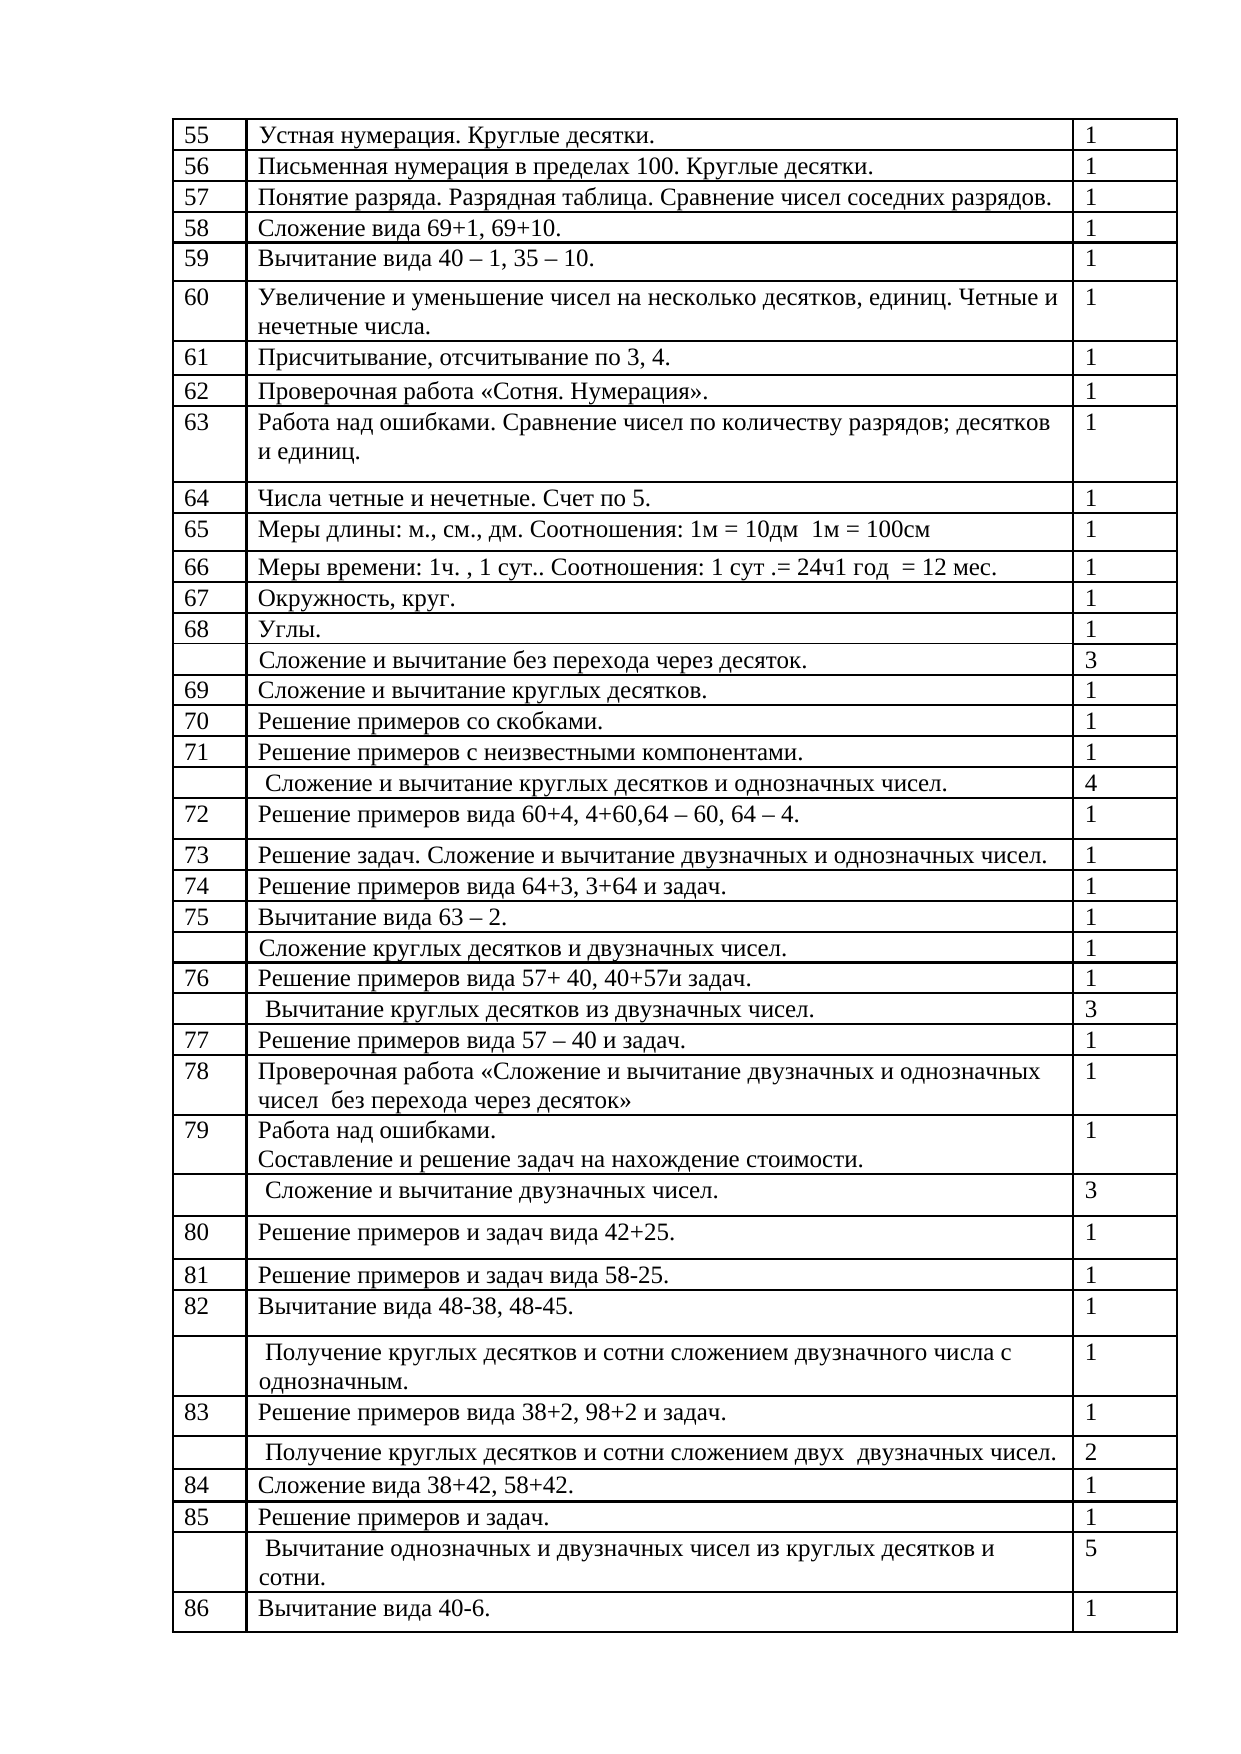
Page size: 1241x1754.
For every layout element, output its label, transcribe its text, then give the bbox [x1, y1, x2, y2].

table_cell 79 [174, 1116, 245, 1173]
table_cell 67 [174, 583, 245, 612]
table_cell Решение примеров вида 38+2, 98+2 и задач. [248, 1397, 1072, 1434]
table_cell 1 [1074, 737, 1176, 766]
table_cell Присчитывание, отсчитывание по 3, 4. [248, 342, 1072, 374]
table_cell Решение примеров вида 64+3, 3+64 и задач. [248, 871, 1072, 900]
table_cell 1 [1074, 871, 1176, 900]
table_cell Решение примеров вида 60+4, 4+60,64 – 60, 64 – 4. [248, 799, 1072, 838]
table_cell 1 [1074, 1291, 1176, 1335]
table_cell Вычитание вида 63 – 2. [248, 902, 1072, 931]
table_cell 1 [1074, 244, 1176, 280]
table_cell 1 [1074, 483, 1176, 512]
table_cell 80 [174, 1217, 245, 1258]
table_cell 1 [1074, 799, 1176, 838]
table_cell 63 [174, 407, 245, 481]
table_cell 1 [1074, 614, 1176, 643]
table_cell 1 [1074, 676, 1176, 704]
table_cell 1 [1074, 1337, 1176, 1395]
table_cell 1 [1074, 552, 1176, 581]
table_cell 1 [1074, 213, 1176, 241]
table_cell 84 [174, 1470, 245, 1500]
table_cell 66 [174, 552, 245, 581]
table_cell 69 [174, 676, 245, 704]
table_cell 1 [1074, 151, 1176, 180]
table_cell 1 [1074, 1056, 1176, 1113]
table_cell 1 [1074, 1260, 1176, 1289]
table_cell Сложение и вычитание без перехода через десяток. [248, 644, 1072, 673]
table_cell 1 [1074, 1116, 1176, 1173]
table_cell 1 [1074, 342, 1176, 374]
table_cell 5 [1074, 1533, 1176, 1591]
table_cell [174, 994, 245, 1023]
table_cell Вычитание вида 48-38, 48-45. [248, 1291, 1072, 1335]
table_cell Вычитание вида 40 – 1, 35 – 10. [248, 244, 1072, 280]
table_cell 1 [1074, 1470, 1176, 1500]
table_cell Меры длины: м., см., дм. Соотношения: 1м = 10дм 1м = 100см [248, 514, 1072, 550]
table_cell Вычитание круглых десятков из двузначных чисел. [248, 994, 1072, 1023]
table_cell [174, 1533, 245, 1591]
table_cell 81 [174, 1260, 245, 1289]
table_cell 60 [174, 282, 245, 339]
table_cell 82 [174, 1291, 245, 1335]
table_cell Углы. [248, 614, 1072, 643]
table_cell Вычитание вида 40-6. [248, 1593, 1072, 1631]
table_cell 1 [1074, 1217, 1176, 1258]
table_cell 62 [174, 376, 245, 405]
table_cell 3 [1074, 994, 1176, 1023]
table_cell [174, 1175, 245, 1215]
table_cell 85 [174, 1503, 245, 1531]
table_cell 1 [1074, 964, 1176, 992]
table_cell 76 [174, 964, 245, 992]
table_cell 61 [174, 342, 245, 374]
table_cell 58 [174, 213, 245, 241]
table_cell Работа над ошибками. Составление и решение задач на нахождение стоимости. [248, 1116, 1072, 1173]
table_cell Числа четные и нечетные. Счет по 5. [248, 483, 1072, 512]
table_cell Сложение круглых десятков и двузначных чисел. [248, 933, 1072, 961]
table_cell Сложение вида 38+42, 58+42. [248, 1470, 1072, 1500]
table_cell Работа над ошибками. Сравнение чисел по количеству разрядов; десятков и единиц. [248, 407, 1072, 481]
table_cell [174, 644, 245, 673]
table_cell [174, 1437, 245, 1468]
table_cell 1 [1074, 840, 1176, 869]
table_cell [174, 933, 245, 961]
table_cell Понятие разряда. Разрядная таблица. Сравнение чисел соседних разрядов. [248, 182, 1072, 211]
table_cell Решение примеров и задач вида 42+25. [248, 1217, 1072, 1258]
table_cell 1 [1074, 376, 1176, 405]
table_cell 3 [1074, 645, 1176, 673]
table_cell 57 [174, 182, 245, 211]
table_cell 74 [174, 871, 245, 900]
table_cell Окружность, круг. [248, 583, 1072, 612]
table_cell Решение примеров вида 57 – 40 и задач. [248, 1025, 1072, 1054]
table_cell Получение круглых десятков и сотни сложением двузначного числа с однозначным. [248, 1337, 1072, 1395]
table_cell 1 [1074, 514, 1176, 550]
table_cell 78 [174, 1056, 245, 1113]
table_cell 71 [174, 737, 245, 766]
table_cell 68 [174, 614, 245, 643]
table_cell Решение примеров и задач вида 58-25. [248, 1260, 1072, 1289]
table_cell 73 [174, 840, 245, 869]
table_cell 1 [1074, 933, 1176, 961]
table_cell Решение примеров вида 57+ 40, 40+57и задач. [248, 964, 1072, 992]
table_cell 1 [1074, 1503, 1176, 1531]
table_cell Вычитание однозначных и двузначных чисел из круглых десятков и сотни. [248, 1533, 1072, 1591]
table_cell 1 [1074, 583, 1176, 612]
table_cell 59 [174, 244, 245, 280]
table_cell 1 [1074, 1593, 1176, 1631]
table_cell 1 [1074, 706, 1176, 735]
table_cell 56 [174, 151, 245, 180]
table_cell 75 [174, 902, 245, 931]
table_cell Решение примеров со скобками. [248, 706, 1072, 735]
table_cell 1 [1074, 120, 1176, 149]
table_cell Решение примеров с неизвестными компонентами. [248, 737, 1072, 766]
table_cell Решение примеров и задач. [248, 1503, 1072, 1531]
table_cell [174, 1337, 245, 1395]
table_cell Сложение вида 69+1, 69+10. [248, 213, 1072, 241]
table_cell Сложение и вычитание круглых десятков. [248, 676, 1072, 704]
table_cell [174, 768, 245, 797]
table_cell 1 [1074, 902, 1176, 931]
table_cell 70 [174, 706, 245, 735]
table_cell 2 [1074, 1437, 1176, 1468]
table_cell Увеличение и уменьшение чисел на несколько десятков, единиц. Четные и нечетные числа. [248, 282, 1072, 339]
table_cell Решение задач. Сложение и вычитание двузначных и однозначных чисел. [248, 840, 1072, 869]
table_cell Письменная нумерация в пределах 100. Круглые десятки. [248, 151, 1072, 180]
table_cell Сложение и вычитание круглых десятков и однозначных чисел. [248, 768, 1072, 797]
table_cell 86 [174, 1593, 245, 1631]
table_cell 1 [1074, 282, 1176, 339]
table_cell Сложение и вычитание двузначных чисел. [248, 1175, 1072, 1215]
table_cell Проверочная работа «Сложение и вычитание двузначных и однозначных чисел без перехода через десяток» [248, 1056, 1072, 1113]
table_cell 55 [174, 120, 245, 149]
table_cell Меры времени: 1ч. , 1 сут.. Соотношения: 1 сут .= 24ч1 год = 12 мес. [248, 552, 1072, 581]
table_cell 1 [1074, 1025, 1176, 1054]
table_cell 3 [1074, 1175, 1176, 1215]
table_cell 77 [174, 1025, 245, 1054]
table_cell 4 [1074, 768, 1176, 797]
table_cell 83 [174, 1397, 245, 1434]
table_cell Устная нумерация. Круглые десятки. [248, 120, 1072, 149]
table_cell 65 [174, 514, 245, 550]
table_cell Проверочная работа «Сотня. Нумерация». [248, 376, 1072, 405]
table_cell 1 [1074, 182, 1176, 211]
table_cell 72 [174, 799, 245, 838]
table_cell 1 [1074, 1397, 1176, 1434]
table_cell Получение круглых десятков и сотни сложением двух двузначных чисел. [248, 1437, 1072, 1468]
table_cell 64 [174, 483, 245, 512]
table_cell 1 [1074, 407, 1176, 481]
